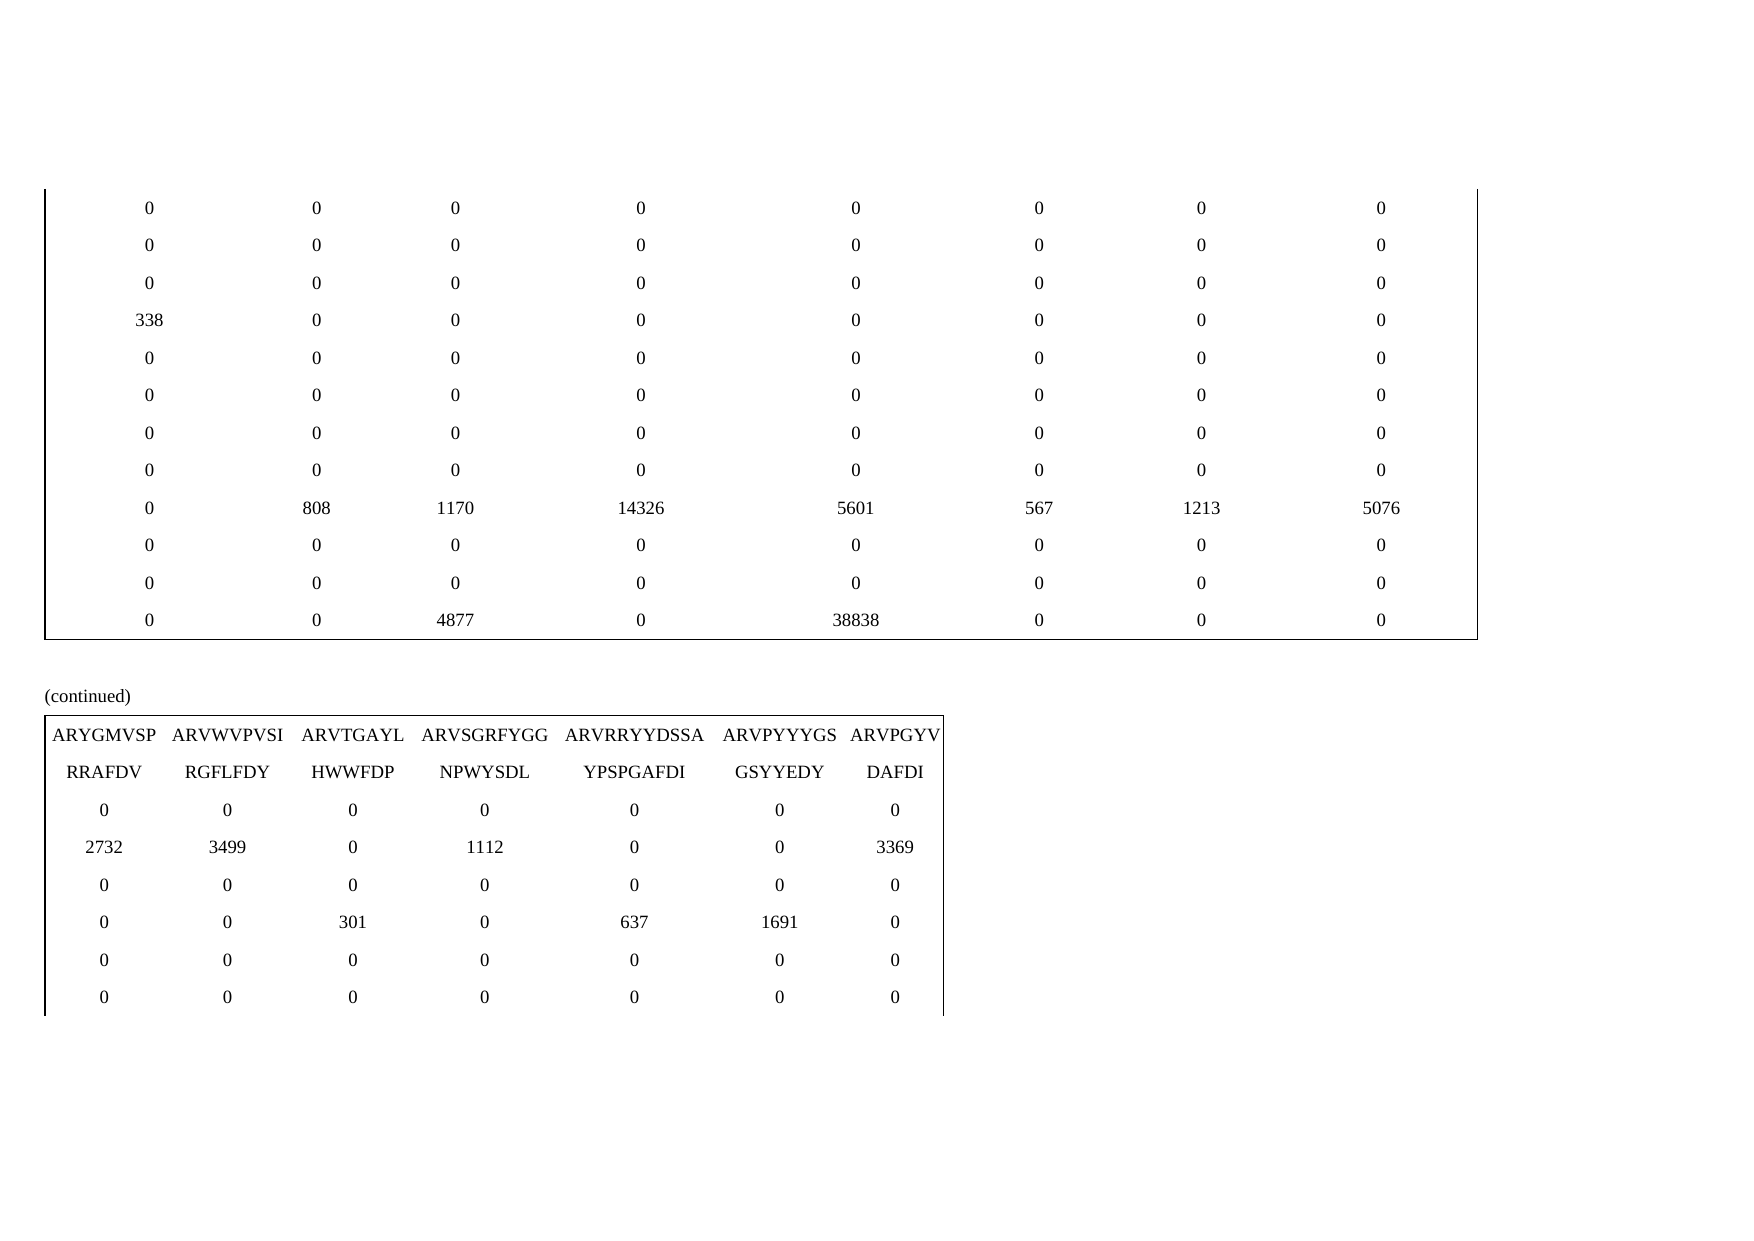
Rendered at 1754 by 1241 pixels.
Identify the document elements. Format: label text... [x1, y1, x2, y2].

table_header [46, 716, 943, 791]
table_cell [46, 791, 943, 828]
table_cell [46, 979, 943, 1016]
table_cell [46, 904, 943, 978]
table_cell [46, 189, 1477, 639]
text (continued) [44, 677, 1742, 715]
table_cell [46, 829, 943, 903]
